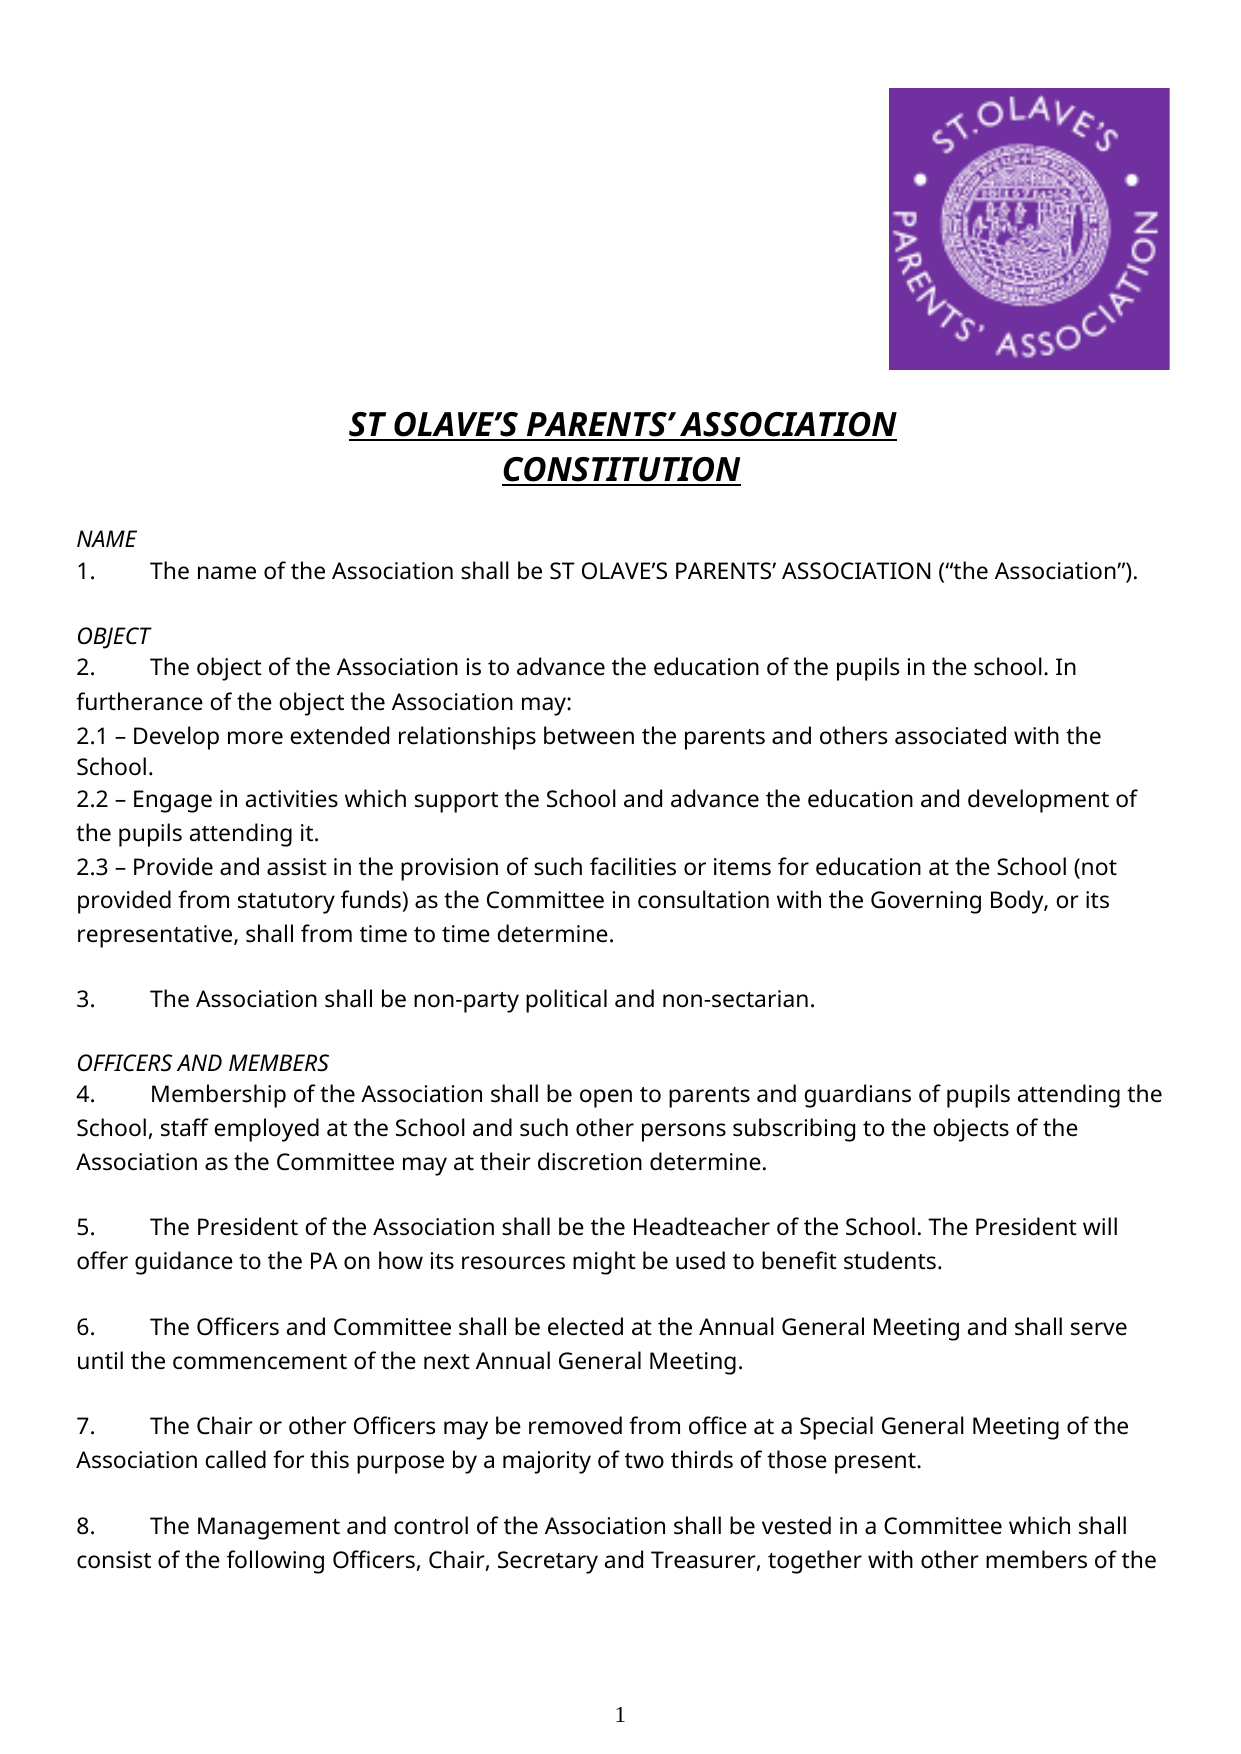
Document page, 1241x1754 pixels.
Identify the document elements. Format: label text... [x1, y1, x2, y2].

list The name of the Association shall be ST OLAVE’S PARENTS’ ASSOCIATION (“the Association”). [76, 555, 1169, 586]
text 2.1 – Develop more extended relationships between the parents and others associated with the School. [76, 720, 1169, 782]
text NAME [76, 523, 1169, 555]
text CONSTITUTION [76, 446, 1169, 491]
list Membership of the Association shall be open to parents and guardians of pupils attending the School, staff employed at the School and such other persons subscribing to the objects of the Association as the Committee may at their discretion determine. [76, 1078, 1169, 1177]
list The object of the Association is to advance the education of the pupils in the school. In furtherance of the object the Association may: [76, 651, 1169, 717]
picture [889, 88, 1170, 370]
text ST OLAVE’S PARENTS’ ASSOCIATION [76, 400, 1169, 446]
text 2.3 – Provide and assist in the provision of such facilities or items for education at the School (not provided from statutory funds) as the Committee in consultation with the Governing Body, or its representative, shall from time to time determine. [76, 851, 1169, 949]
list The Association shall be non-party political and non-sectarian. [76, 983, 1169, 1014]
text OFFICERS AND MEMBERS [76, 1047, 1169, 1078]
text 2.2 – Engage in activities which support the School and advance the education and development of the pupils attending it. [76, 782, 1169, 848]
list The Chair or other Officers may be removed from office at a Special General Meeting of the Association called for this purpose by a majority of two thirds of those present. [76, 1410, 1169, 1476]
list The President of the Association shall be the Headteacher of the School. The President will offer guidance to the PA on how its resources might be used to benefit students. [76, 1211, 1169, 1276]
list The Officers and Committee shall be elected at the Annual General Meeting and shall serve until the commencement of the next Annual General Meeting. [76, 1311, 1169, 1376]
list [76, 1510, 1169, 1575]
text OBJECT [76, 620, 1169, 651]
